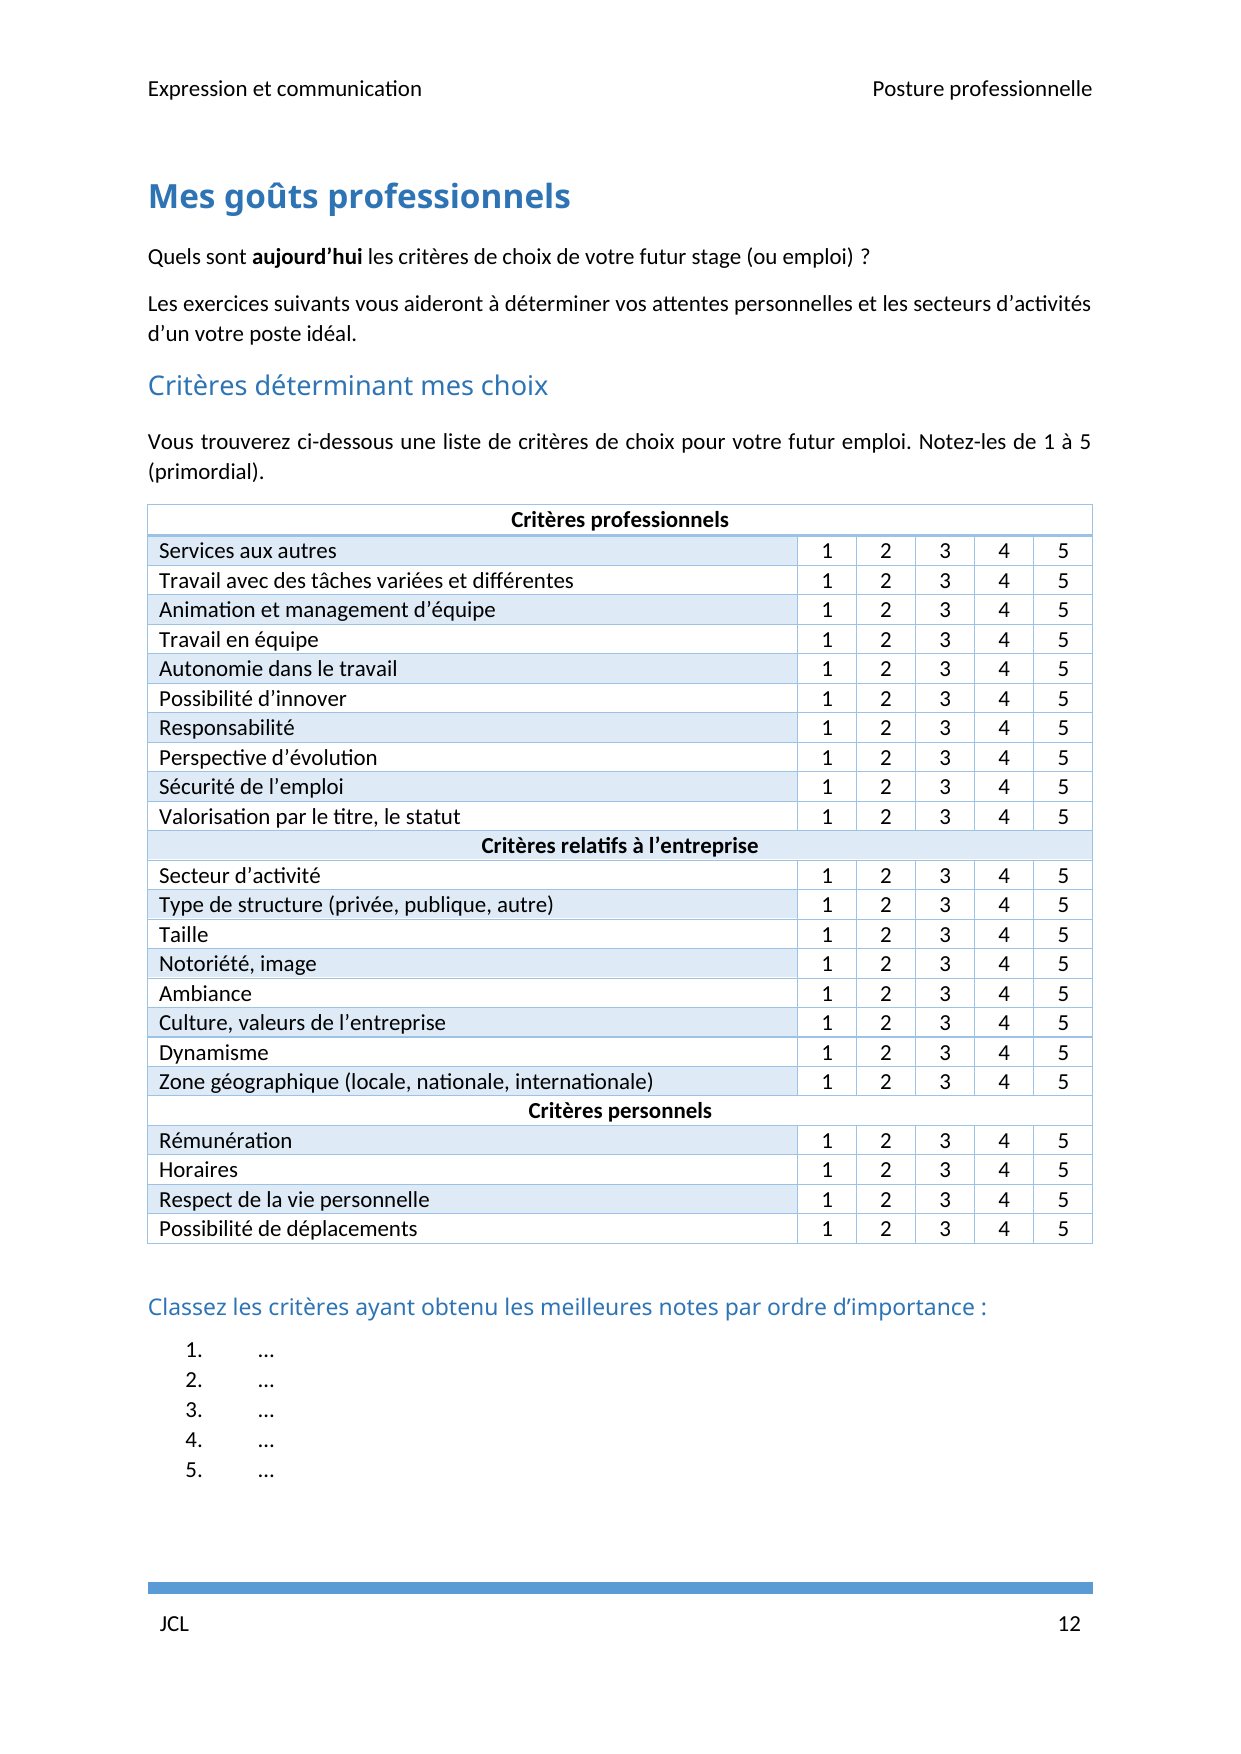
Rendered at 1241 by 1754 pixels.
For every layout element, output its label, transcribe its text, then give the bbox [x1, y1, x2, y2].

list … [185, 1425, 1093, 1453]
table_cell 2 [857, 1067, 915, 1095]
table_cell Critères relatifs à l’entreprise [148, 831, 1092, 859]
table_cell Sécurité de l’emploi [148, 772, 797, 801]
text Quels sont aujourd’hui les critères de choix de votre futur stage (ou emploi) ? [148, 242, 1093, 270]
table_cell 4 [975, 713, 1033, 742]
table_cell 3 [916, 743, 974, 771]
table_cell 1 [798, 772, 856, 801]
list … [185, 1456, 1093, 1484]
table_cell 5 [1034, 949, 1092, 977]
table_cell 3 [916, 713, 974, 742]
table_cell 5 [1034, 1067, 1092, 1095]
table_cell 1 [798, 802, 856, 830]
table_cell 5 [1034, 537, 1092, 565]
table_cell 3 [916, 654, 974, 683]
text Les exercices suivants vous aideront à déterminer vos attentes personnelles et les secteurs d’activités d’un votre poste idéal. [148, 289, 1093, 347]
table_cell 2 [857, 1214, 915, 1243]
table_cell 3 [916, 1008, 974, 1036]
table_cell 5 [1034, 684, 1092, 712]
table_cell 3 [916, 625, 974, 653]
table_cell 5 [1034, 625, 1092, 653]
table_cell 3 [916, 861, 974, 889]
table_cell Rémunération [148, 1126, 797, 1154]
table_cell 2 [857, 1155, 915, 1184]
table_cell Travail avec des tâches variées et différentes [148, 566, 797, 594]
table_cell 5 [1034, 890, 1092, 918]
table_cell 4 [975, 1067, 1033, 1095]
table_cell 3 [916, 1038, 974, 1066]
table_cell 1 [798, 537, 856, 565]
table_cell Animation et management d’équipe [148, 595, 797, 624]
table_cell 3 [916, 1185, 974, 1213]
table_cell Horaires [148, 1155, 797, 1184]
table_cell 5 [1034, 743, 1092, 771]
table_cell Perspective d’évolution [148, 743, 797, 771]
table_cell 2 [857, 890, 915, 918]
table_cell Possibilité d’innover [148, 684, 797, 712]
table_cell 1 [798, 1038, 856, 1066]
table_cell 4 [975, 1038, 1033, 1066]
table_cell Dynamisme [148, 1038, 797, 1066]
table_cell Secteur d’activité [148, 861, 797, 889]
table_cell 3 [916, 1155, 974, 1184]
table_cell 4 [975, 1008, 1033, 1036]
table_cell 3 [916, 684, 974, 712]
table_cell 1 [798, 949, 856, 977]
table_cell Type de structure (privée, publique, autre) [148, 890, 797, 918]
table_cell 3 [916, 890, 974, 918]
table_cell 1 [798, 861, 856, 889]
table_cell Responsabilité [148, 713, 797, 742]
table_cell 3 [916, 537, 974, 565]
table_cell 5 [1034, 979, 1092, 1007]
table_cell 4 [975, 1126, 1033, 1154]
table_cell 2 [857, 595, 915, 624]
table_cell 5 [1034, 713, 1092, 742]
table_cell 1 [798, 1185, 856, 1213]
table_cell 1 [798, 979, 856, 1007]
table_cell 1 [798, 1008, 856, 1036]
table_cell Ambiance [148, 979, 797, 1007]
table_cell Respect de la vie personnelle [148, 1185, 797, 1213]
table_cell 5 [1034, 1185, 1092, 1213]
table_cell 4 [975, 1155, 1033, 1184]
table_cell 5 [1034, 1155, 1092, 1184]
table_cell Culture, valeurs de l’entreprise [148, 1008, 797, 1036]
table_cell 5 [1034, 1214, 1092, 1243]
table_cell Services aux autres [148, 537, 797, 565]
table_cell 3 [916, 920, 974, 948]
table_cell 5 [1034, 920, 1092, 948]
table_cell 3 [916, 566, 974, 594]
table_cell Taille [148, 920, 797, 948]
table_cell 1 [798, 625, 856, 653]
table_cell 1 [798, 1067, 856, 1095]
table_cell 4 [975, 625, 1033, 653]
table_cell 1 [798, 566, 856, 594]
table_cell 1 [798, 1155, 856, 1184]
table_cell 2 [857, 949, 915, 977]
list … [185, 1365, 1093, 1393]
table_cell 4 [975, 802, 1033, 830]
table_cell Possibilité de déplacements [148, 1214, 797, 1243]
table_cell 2 [857, 979, 915, 1007]
table_cell 2 [857, 1038, 915, 1066]
subtitle Mes goûts professionnels [148, 173, 1093, 218]
table_cell 1 [798, 654, 856, 683]
table_cell 3 [916, 595, 974, 624]
table_cell Zone géographique (locale, nationale, internationale) [148, 1067, 797, 1095]
table_cell 4 [975, 537, 1033, 565]
table_cell 4 [975, 743, 1033, 771]
table_cell 4 [975, 654, 1033, 683]
table_cell 2 [857, 1008, 915, 1036]
table_cell Travail en équipe [148, 625, 797, 653]
table_cell 2 [857, 743, 915, 771]
table_cell 1 [798, 743, 856, 771]
table_cell 1 [798, 1214, 856, 1243]
table_cell Autonomie dans le travail [148, 654, 797, 683]
table_cell 4 [975, 890, 1033, 918]
table_cell 4 [975, 1214, 1033, 1243]
text Vous trouverez ci-dessous une liste de critères de choix pour votre futur emploi. Notez-les de 1 à 5 (primordial). [148, 427, 1093, 485]
table_cell 4 [975, 595, 1033, 624]
table_cell 2 [857, 625, 915, 653]
table_cell 3 [916, 979, 974, 1007]
table_cell Critères personnels [148, 1096, 1092, 1125]
table_cell 5 [1034, 1126, 1092, 1154]
table_cell 2 [857, 566, 915, 594]
table_header Critères professionnels [148, 505, 1092, 533]
table_cell 3 [916, 802, 974, 830]
table_cell 2 [857, 1185, 915, 1213]
table_cell 5 [1034, 772, 1092, 801]
table_cell 2 [857, 684, 915, 712]
table_cell 3 [916, 1067, 974, 1095]
subtitle Classez les critères ayant obtenu les meilleures notes par ordre d’importance : [148, 1291, 1093, 1322]
table_cell 1 [798, 890, 856, 918]
table_cell 1 [798, 920, 856, 948]
table_cell 5 [1034, 654, 1092, 683]
table_cell 2 [857, 537, 915, 565]
table_cell 3 [916, 1214, 974, 1243]
table_cell 5 [1034, 566, 1092, 594]
table_cell 2 [857, 861, 915, 889]
table_cell 2 [857, 1126, 915, 1154]
table_cell 3 [916, 1126, 974, 1154]
table_cell 5 [1034, 1038, 1092, 1066]
table_cell 3 [916, 949, 974, 977]
table_cell 5 [1034, 802, 1092, 830]
table_cell 2 [857, 772, 915, 801]
table_cell 2 [857, 654, 915, 683]
table_cell 4 [975, 1185, 1033, 1213]
table_cell 1 [798, 595, 856, 624]
table_cell 4 [975, 566, 1033, 594]
table_cell 4 [975, 979, 1033, 1007]
list … [185, 1335, 1093, 1363]
table_cell Notoriété, image [148, 949, 797, 977]
table_cell 1 [798, 1126, 856, 1154]
table_cell 1 [798, 684, 856, 712]
subtitle Critères déterminant mes choix [148, 366, 1093, 403]
table_cell 2 [857, 920, 915, 948]
table_cell 4 [975, 920, 1033, 948]
table_cell 5 [1034, 595, 1092, 624]
table_cell 2 [857, 713, 915, 742]
table_cell 5 [1034, 861, 1092, 889]
table_cell Valorisation par le titre, le statut [148, 802, 797, 830]
list … [185, 1395, 1093, 1423]
table_cell 2 [857, 802, 915, 830]
table_cell 4 [975, 949, 1033, 977]
table_cell 1 [798, 713, 856, 742]
table_cell 5 [1034, 1008, 1092, 1036]
table_cell 4 [975, 861, 1033, 889]
table_cell 4 [975, 772, 1033, 801]
table_cell 4 [975, 684, 1033, 712]
table_cell 3 [916, 772, 974, 801]
